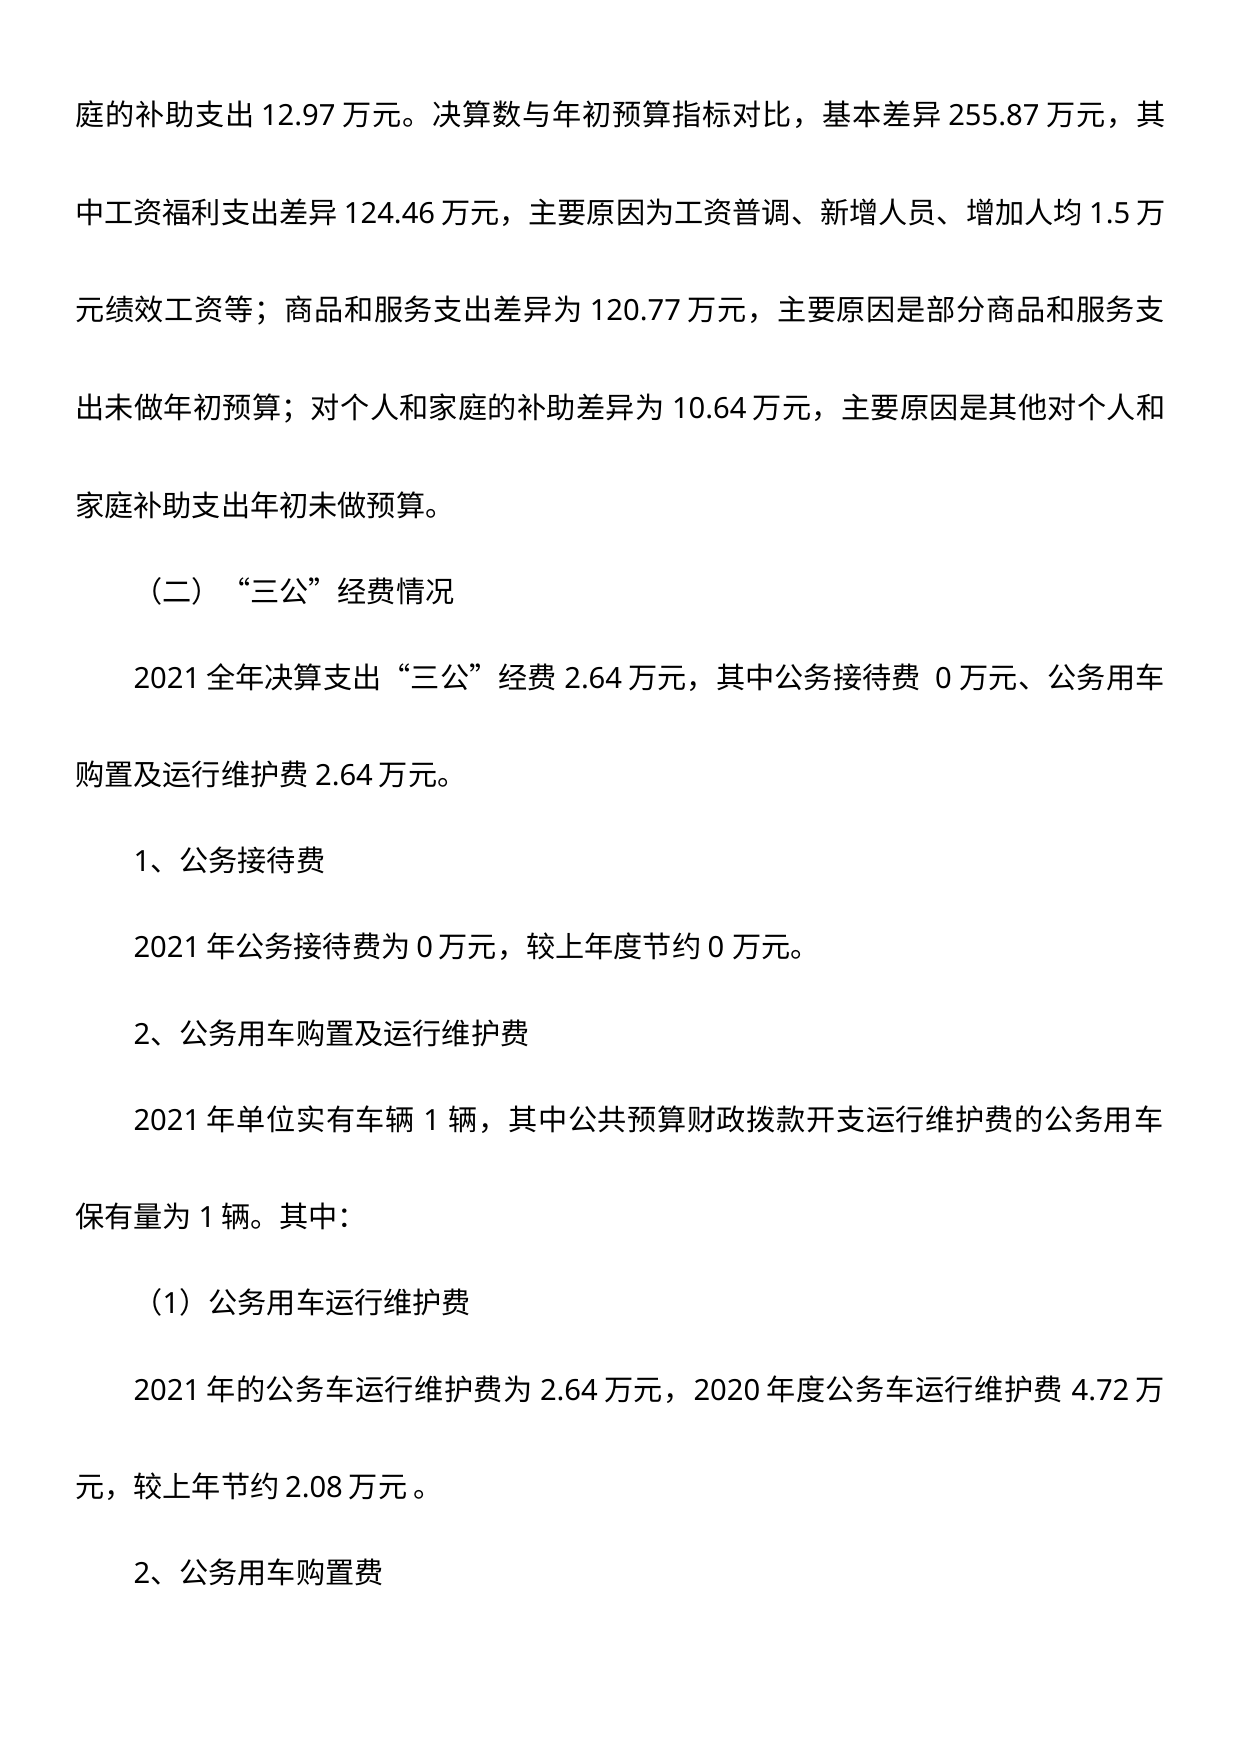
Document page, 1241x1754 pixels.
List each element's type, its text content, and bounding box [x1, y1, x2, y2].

text （1）公务用车运行维护费 [75, 1269, 1165, 1334]
text 2、公务用车购置及运行维护费 [75, 999, 1165, 1064]
text 2、公务用车购置费 [75, 1538, 1165, 1603]
text 1、公务接待费 [75, 827, 1165, 892]
text 2021年的公务车运行维护费为2.64万元，2020年度公务车运行维护费 4.72万元，较上年节约2.08万元 。 [75, 1355, 1165, 1517]
text 2021年单位实有车辆 1 辆，其中公共预算财政拨款开支运行维护费的公务用车保有量为 1辆。其中： [75, 1085, 1165, 1248]
text 2021年公务接待费为0万元，较上年度节约 0 万元。 [75, 913, 1165, 978]
text （二）“三公”经费情况 [75, 557, 1165, 622]
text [75, 81, 1165, 536]
text 2021全年决算支出“三公”经费2.64万元，其中公务接待费 0 万元、公务用车购置及运行维护费 2.64万元。 [75, 643, 1165, 806]
